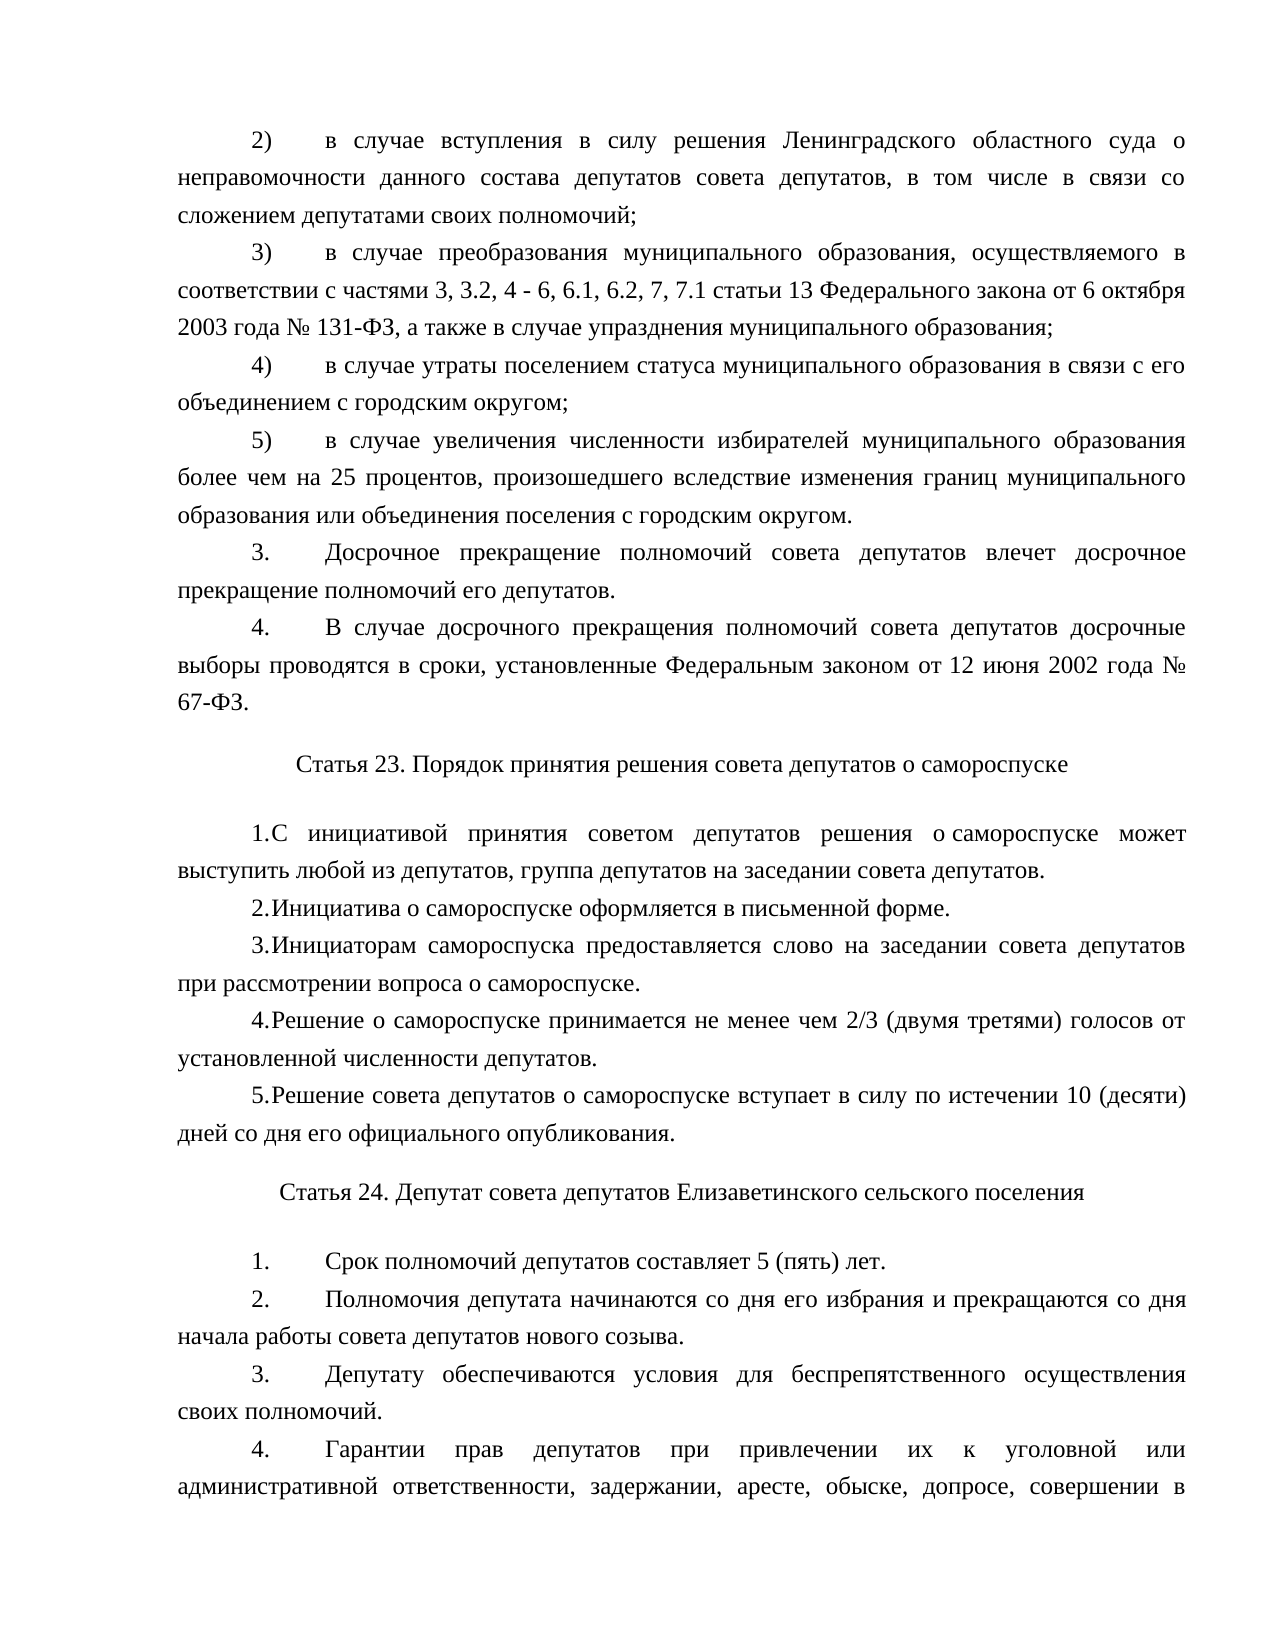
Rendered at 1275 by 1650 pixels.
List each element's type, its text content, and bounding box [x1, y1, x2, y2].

list Полномочия депутата начинаются со дня его избрания и прекращаются со дня начала работы совета депутатов нового созыва. [177, 1277, 1186, 1352]
list Срок полномочий депутатов составляет 5 (пять) лет. [177, 1239, 1186, 1277]
list Решение совета депутатов о самороспуске вступает в силу по истечении 10 (десяти) дней со дня его официального опубликования. [177, 1074, 1186, 1149]
list в случае преобразования муниципального образования, осуществляемого в соответствии с частями 3, 3.2, 4 - 6, 6.1, 6.2, 7, 7.1 статьи 13 Федерального закона от 6 октября 2003 года № 131-ФЗ, а также в случае упразднения муниципального образования; [177, 231, 1186, 343]
list Инициаторам самороспуска предоставляется слово на заседании совета депутатов при рассмотрении вопроса о самороспуске. [177, 924, 1186, 999]
list В случае досрочного прекращения полномочий совета депутатов досрочные выборы проводятся в сроки, установленные Федеральным законом от 12 июня 2002 года № 67-ФЗ. [177, 606, 1186, 718]
list С инициативой принятия советом депутатов решения о самороспуске может выступить любой из депутатов, группа депутатов на заседании совета депутатов. [177, 811, 1186, 886]
list Решение о самороспуске принимается не менее чем 2/3 (двумя третями) голосов от установленной численности депутатов. [177, 999, 1186, 1074]
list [177, 1427, 1186, 1502]
subtitle Статья 23. Порядок принятия решения совета депутатов о самороспуске [177, 749, 1186, 778]
list Депутату обеспечиваются условия для беспрепятственного осуществления своих полномочий. [177, 1352, 1186, 1427]
list в случае утраты поселением статуса муниципального образования в связи с его объединением с городским округом; [177, 343, 1186, 418]
list Досрочное прекращение полномочий совета депутатов влечет досрочное прекращение полномочий его депутатов. [177, 531, 1186, 606]
list Инициатива о самороспуске оформляется в письменной форме. [177, 886, 1186, 924]
list в случае вступления в силу решения Ленинградского областного суда о неправомочности данного состава депутатов совета депутатов, в том числе в связи со сложением депутатами своих полномочий; [177, 118, 1186, 231]
list в случае увеличения численности избирателей муниципального образования более чем на 25 процентов, произошедшего вследствие изменения границ муниципального образования или объединения поселения с городским округом. [177, 418, 1186, 531]
subtitle Статья 24. Депутат совета депутатов Елизаветинского сельского поселения [177, 1177, 1186, 1206]
